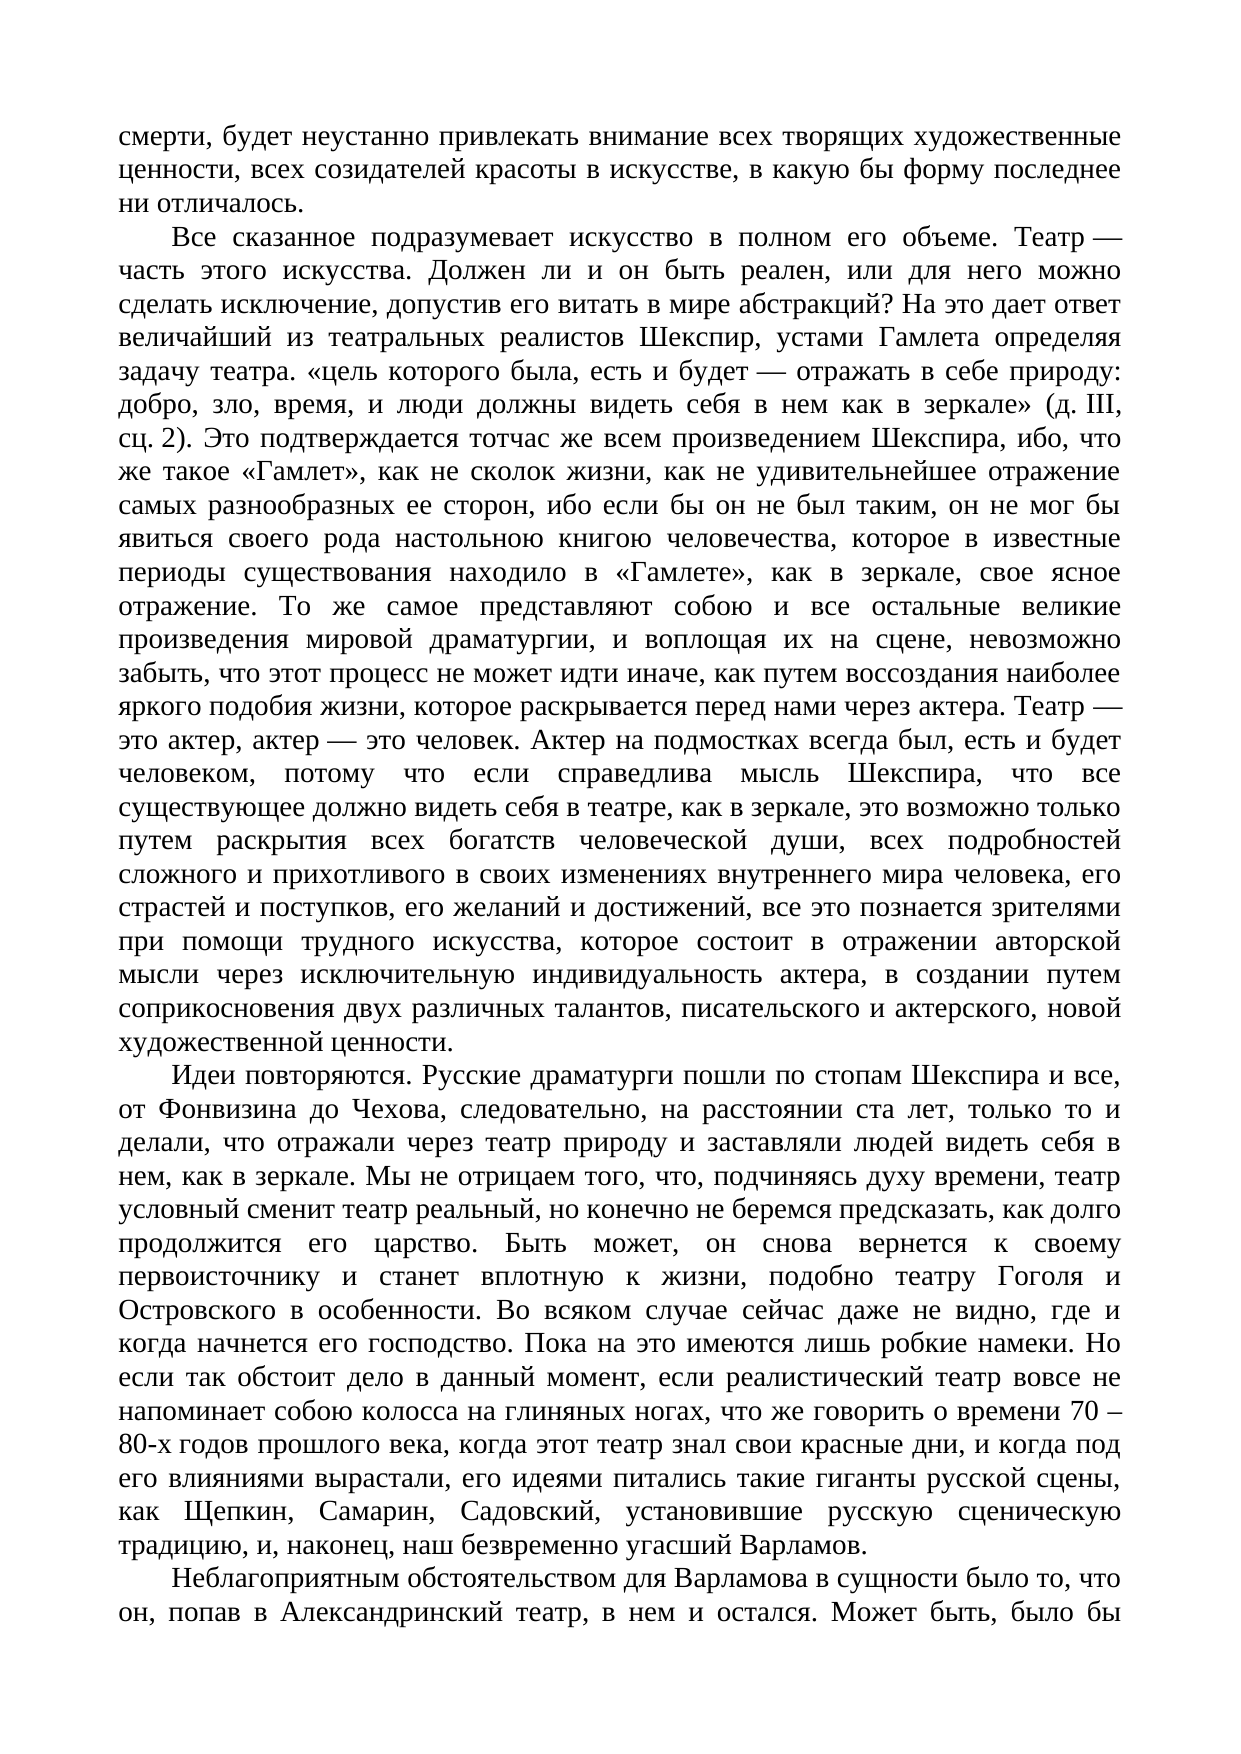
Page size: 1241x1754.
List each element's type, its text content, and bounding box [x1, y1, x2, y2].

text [118, 1560, 1122, 1627]
text {29} Идеи повторяются. Русские драматурги пошли по стопам Шекспира и все, от Фонвизина до Чехова, следовательно, на расстоянии ста лет, только то и делали, что отражали через театр природу и заставляли людей видеть себя в нем, как в зеркале. Мы не отрицаем того, что, подчиняясь духу времени, театр условный сменит театр реальный, но конечно не беремся предсказать, как долго продолжится его царство. Быть может, он снова вернется к своему первоисточнику и станет вплотную к жизни, подобно театру Гоголя и Островского в особенности. Во всяком случае сейчас даже не видно, где и когда начнется его господство. Пока на это имеются лишь робкие намеки. Но если так обстоит дело в данный момент, если реалистический театр вовсе не напоминает собою колосса на глиняных ногах, что же говорить о времени 70 – 80-х годов прошлого века, когда этот театр знал свои красные дни, и когда под его влияниями вырастали, его идеями питались такие гиганты русской сцены, как Щепкин, Самарин, Садовский, установившие русскую сценическую традицию, и, наконец, наш безвременно угасший Варламов. [118, 1057, 1122, 1560]
text {28} Все сказанное подразумевает искусство в полном его объеме. Театр — часть этого искусства. Должен ли и он быть реален, или для него можно сделать исключение, допустив его витать в мире абстракций? На это дает ответ величайший из театральных реалистов Шекспир, устами Гамлета определяя задачу театра. «цель которого была, есть и будет — отражать в себе природу: добро, зло, время, и люди должны видеть себя в нем как в зеркале» (д. III, сц. 2). Это подтверждается тотчас же всем произведением Шекспира, ибо, что же такое «Гамлет», как не сколок жизни, как не удивительнейшее отражение самых разнообразных ее сторон, ибо если бы он не был таким, он не мог бы явиться своего рода настольною книгою человечества, которое в известные периоды существования находило в «Гамлете», как в зеркале, свое ясное отражение. То же самое представляют собою и все остальные великие произведения мировой драматургии, и воплощая их на сцене, невозможно забыть, что этот процесс не может идти иначе, как путем воссоздания наиболее яркого подобия жизни, которое раскрывается перед нами через актера. Театр — это актер, актер — это человек. Актер на подмостках всегда был, есть и будет человеком, потому что если справедлива мысль Шекспира, что все существующее должно видеть себя в театре, как в зеркале, это возможно только путем раскрытия всех богатств человеческой души, всех подробностей сложного и прихотливого в своих изменениях внутреннего мира человека, его страстей и поступков, его желаний и достижений, все это познается зрителями при помощи трудного искусства, которое состоит в отражении авторской мысли через исключительную индивидуальность актера, в создании путем соприкосновения двух различных талантов, писательского и актерского, новой художественной ценности. [118, 219, 1122, 1057]
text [118, 118, 1122, 219]
